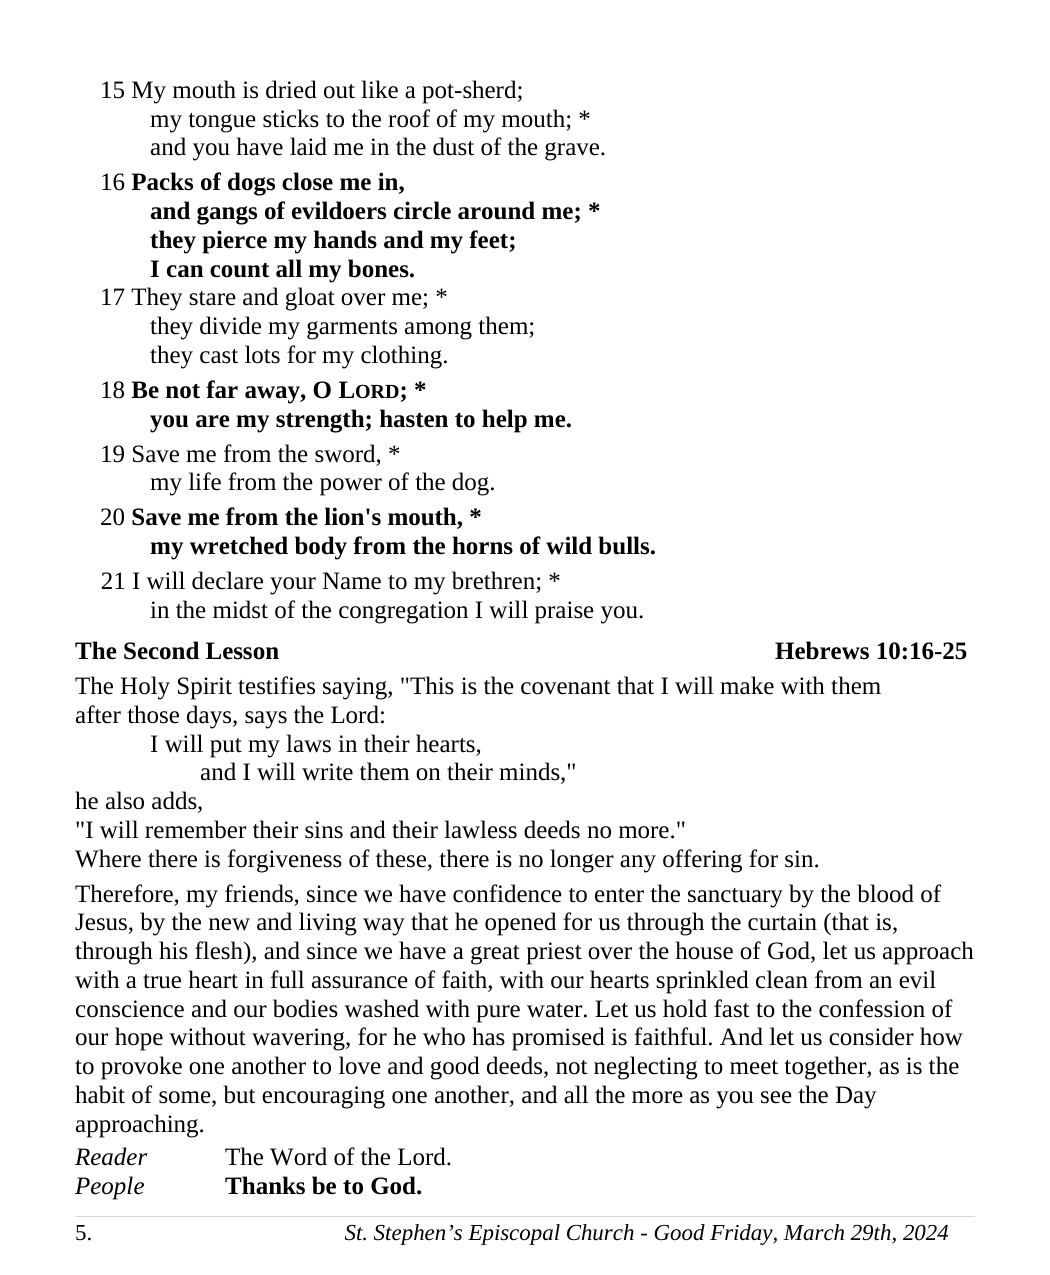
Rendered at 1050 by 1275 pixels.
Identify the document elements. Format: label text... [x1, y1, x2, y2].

text 16 Packs of dogs close me in, and gangs of evildoers circle around me; * they pierce my hands and my feet; I can count all my bones. [100, 167, 925, 282]
text "I will remember their sins and their lawless deeds no more." [75, 815, 926, 844]
text 18 Be not far away, O Lord; * you are my strength; hasten to help me. [100, 375, 925, 432]
text I will put my laws in their hearts, and I will write them on their minds," [150, 729, 925, 786]
text 17 They stare and gloat over me; * they divide my garments among them; they cast lots for my clothing. [100, 282, 925, 369]
text 15 My mouth is dried out like a pot-sherd; my tongue sticks to the roof of my mouth; * and you have laid me in the dust of the grave. [100, 75, 925, 161]
text 19 Save me from the sword, * my life from the power of the dog. [100, 439, 925, 496]
text 21 I will declare your Name to my brethren; * in the midst of the congregation I will praise you. [101, 566, 926, 624]
text Where there is forgiveness of these, there is no longer any offering for sin. [75, 844, 926, 872]
text he also adds, [75, 786, 926, 815]
text after those days, says the Lord: [75, 700, 925, 729]
text The Second Lesson Hebrews 10:16-25 [75, 636, 975, 665]
text The Holy Spirit testifies saying, "This is the covenant that I will make with them [75, 671, 975, 700]
text Reader The Word of the Lord. People Thanks be to God. [75, 1142, 926, 1200]
text 20 Save me from the lion's mouth, * my wretched body from the horns of wild bulls. [100, 502, 925, 560]
text Therefore, my friends, since we have confidence to enter the sanctuary by the blood of Jesus, by the new and living way that he opened for us through the curtain (that is, through his flesh), and since we have a great priest over the house of God, let us approach with a true heart in full assurance of faith, with our hearts sprinkled clean from an evil conscience and our bodies washed with pure water. Let us hold fast to the confession of our hope without wavering, for he who has promised is faithful. And let us consider how to provoke one another to love and good deeds, not neglecting to meet together, as is the habit of some, but encouraging one another, and all the more as you see the Day approaching. [75, 879, 975, 1137]
